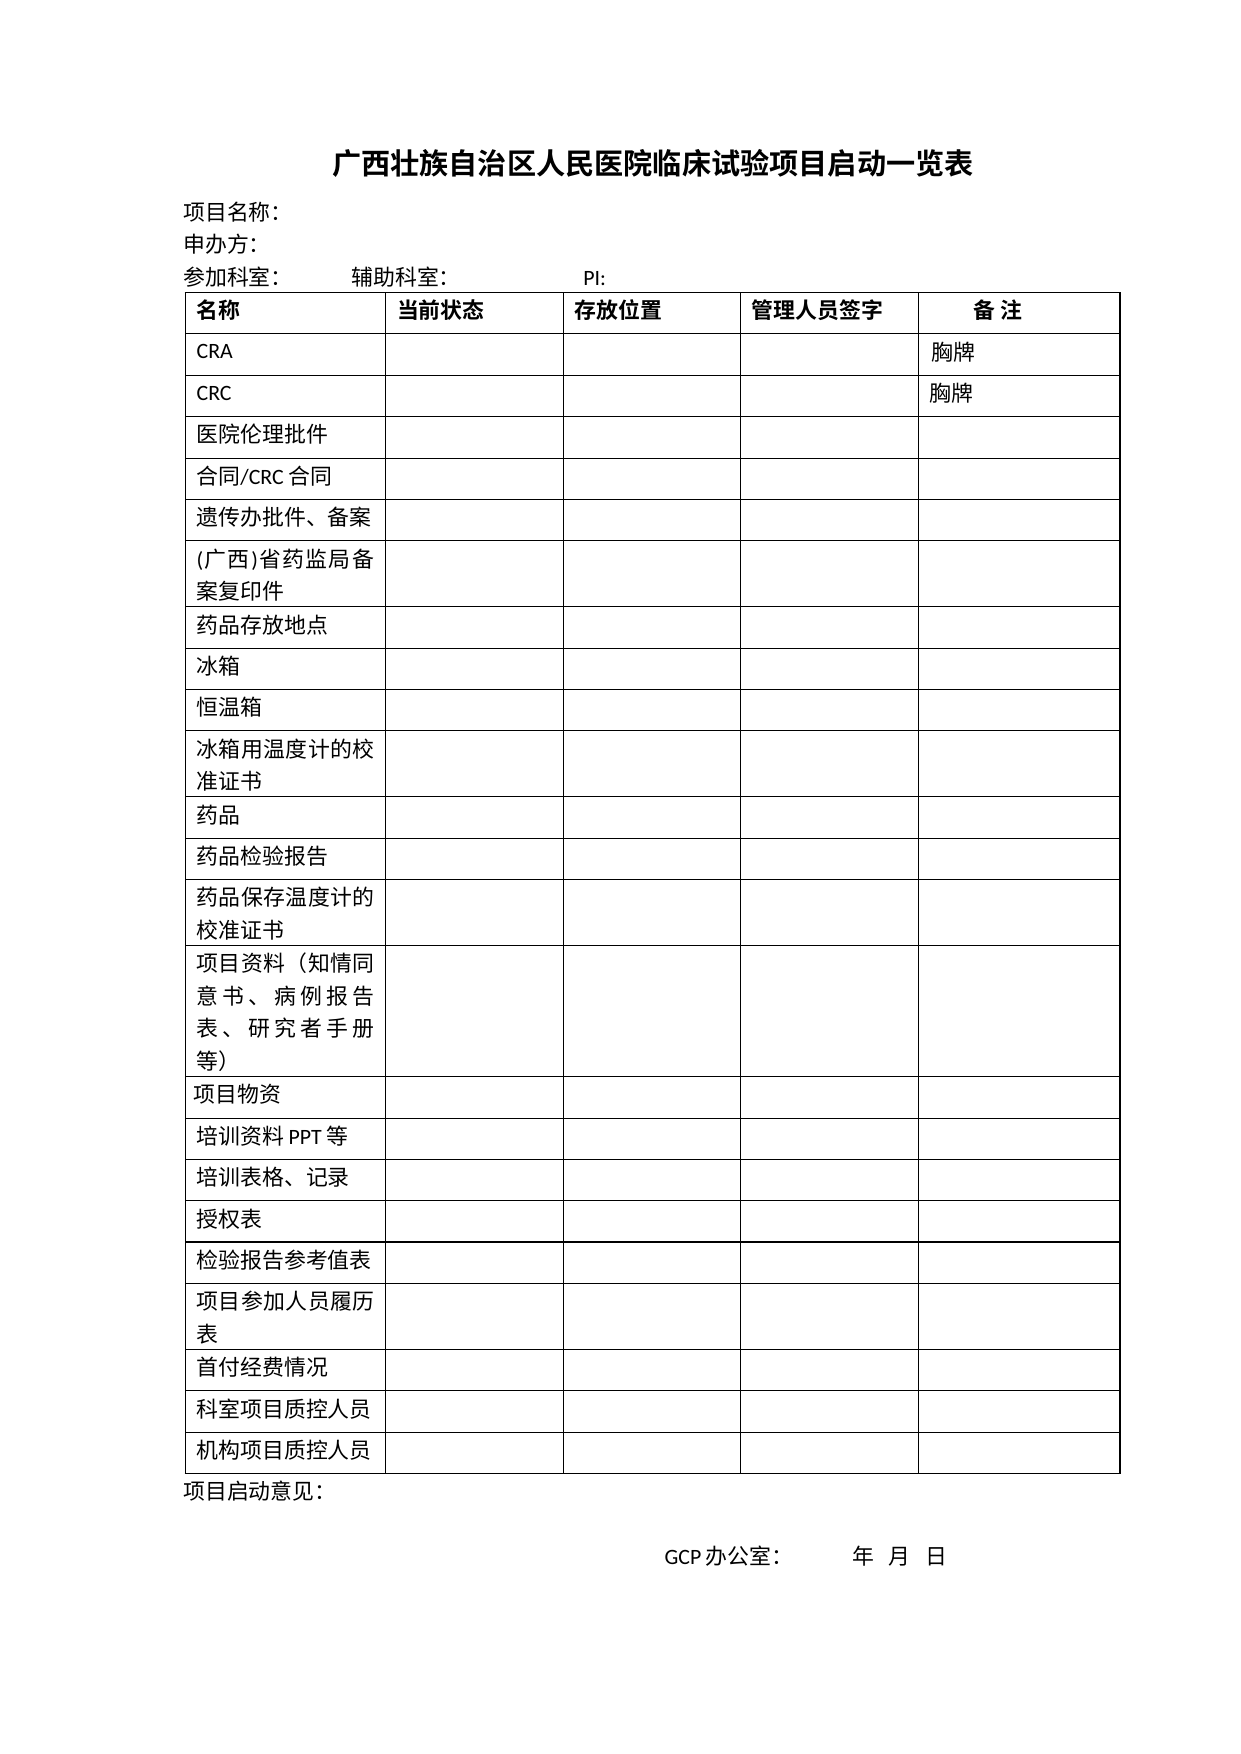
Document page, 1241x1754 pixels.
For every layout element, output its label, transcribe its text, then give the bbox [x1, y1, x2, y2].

table_cell 药品存放地点 [186, 607, 385, 647]
table_cell [386, 1201, 563, 1241]
table_cell [386, 334, 563, 375]
table_cell [564, 880, 740, 945]
table_cell [564, 500, 740, 540]
table_cell [386, 1433, 563, 1473]
table_cell [564, 1284, 740, 1349]
table_cell [741, 459, 918, 499]
table_cell [386, 500, 563, 540]
table_cell [741, 839, 918, 879]
table_cell 胸牌 [919, 376, 1119, 416]
table_cell [386, 541, 563, 606]
table_cell 冰箱 [186, 649, 385, 689]
table_cell [741, 1284, 918, 1349]
table_cell [741, 500, 918, 540]
table_cell 胸牌 [919, 334, 1119, 375]
table_cell [564, 1201, 740, 1241]
table_cell 培训资料PPT等 [186, 1119, 385, 1159]
table_cell [919, 839, 1119, 879]
text 申办方： [183, 227, 1122, 259]
table_cell [919, 500, 1119, 540]
table_cell 首付经费情况 [186, 1350, 385, 1390]
table_header 存放位置 [564, 293, 740, 333]
table_cell [386, 1077, 563, 1117]
table_cell [741, 731, 918, 796]
table_cell 培训表格、记录 [186, 1160, 385, 1200]
table_cell [386, 690, 563, 730]
table_cell 项目物资 [186, 1077, 385, 1117]
table_cell [564, 731, 740, 796]
table_cell [386, 731, 563, 796]
table_cell [386, 1350, 563, 1390]
table_cell [919, 880, 1119, 945]
table_cell [741, 1077, 918, 1117]
table_cell [386, 649, 563, 689]
table_cell [919, 797, 1119, 838]
table_cell [564, 1391, 740, 1432]
table_cell [564, 649, 740, 689]
table_cell [564, 839, 740, 879]
table_cell [386, 459, 563, 499]
table_cell 药品 [186, 797, 385, 838]
table_cell [741, 1201, 918, 1241]
table_cell [741, 417, 918, 457]
table_cell [919, 541, 1119, 606]
table_cell [741, 1350, 918, 1390]
table_cell [919, 1201, 1119, 1241]
table_cell 冰箱用温度计的校准证书 [186, 731, 385, 796]
table_cell [919, 1243, 1119, 1283]
table_cell [919, 1119, 1119, 1159]
table_cell [386, 1243, 563, 1283]
table_cell [919, 731, 1119, 796]
table_cell [741, 1160, 918, 1200]
table_cell [741, 1391, 918, 1432]
table_cell (广西)省药监局备案复印件 [186, 541, 385, 606]
table_cell [386, 946, 563, 1076]
table_header 备 注 [919, 293, 1119, 333]
table_cell [741, 880, 918, 945]
table_header 管理人员签字 [741, 293, 918, 333]
table_cell [919, 1077, 1119, 1117]
table_cell [741, 649, 918, 689]
table_cell [919, 1284, 1119, 1349]
table_cell 合同/CRC合同 [186, 459, 385, 499]
table_cell 科室项目质控人员 [186, 1391, 385, 1432]
table_cell [741, 607, 918, 647]
table_cell [919, 417, 1119, 457]
table_cell [564, 376, 740, 416]
table_cell 恒温箱 [186, 690, 385, 730]
table_cell 授权表 [186, 1201, 385, 1241]
table_cell [386, 1160, 563, 1200]
table_cell [386, 376, 563, 416]
table_cell [919, 607, 1119, 647]
table_cell [741, 1119, 918, 1159]
table_cell 项目参加人员履历表 [186, 1284, 385, 1349]
table_cell [386, 417, 563, 457]
table_cell [741, 797, 918, 838]
table_cell [564, 797, 740, 838]
table_cell [741, 541, 918, 606]
table_cell [386, 607, 563, 647]
table_cell [386, 1119, 563, 1159]
table_cell 遗传办批件、备案 [186, 500, 385, 540]
table_cell [386, 1284, 563, 1349]
table_cell [564, 946, 740, 1076]
table_cell [564, 459, 740, 499]
table_cell [386, 797, 563, 838]
table_cell [564, 607, 740, 647]
table_cell [564, 1433, 740, 1473]
text GCP办公室： 年 月 日 [183, 1539, 1122, 1571]
table_cell [919, 946, 1119, 1076]
table_cell 药品检验报告 [186, 839, 385, 879]
text 项目启动意见： [183, 1474, 1122, 1506]
table_cell [919, 1350, 1119, 1390]
table_cell [564, 690, 740, 730]
table_cell [919, 1160, 1119, 1200]
text 参加科室： 辅助科室： PI: [183, 259, 1122, 292]
table_cell [386, 1391, 563, 1432]
table_cell [741, 946, 918, 1076]
table_cell [564, 1350, 740, 1390]
table_header 名称 [186, 293, 385, 333]
text 项目名称： [183, 194, 1122, 227]
table_cell CRC [186, 376, 385, 416]
table_cell [564, 541, 740, 606]
table_cell [386, 880, 563, 945]
table_cell [564, 1243, 740, 1283]
table_cell 药品保存温度计的校准证书 [186, 880, 385, 945]
table_cell [741, 1433, 918, 1473]
table_cell [386, 839, 563, 879]
table_cell [919, 1433, 1119, 1473]
table_cell [741, 376, 918, 416]
table_cell CRA [186, 334, 385, 375]
table_cell 医院伦理批件 [186, 417, 385, 457]
table_cell [564, 1160, 740, 1200]
table_cell [564, 1077, 740, 1117]
table_cell [741, 1243, 918, 1283]
table_cell [564, 334, 740, 375]
table_cell [919, 459, 1119, 499]
table_cell [741, 334, 918, 375]
table_header 当前状态 [386, 293, 563, 333]
table_cell 机构项目质控人员 [186, 1433, 385, 1473]
table_cell [919, 1391, 1119, 1432]
table_cell [919, 649, 1119, 689]
table_cell [919, 690, 1119, 730]
table_cell [564, 417, 740, 457]
text 广西壮族自治区人民医院临床试验项目启动一览表 [183, 129, 1122, 194]
table_cell [741, 690, 918, 730]
table_cell 检验报告参考值表 [186, 1243, 385, 1283]
table_cell [564, 1119, 740, 1159]
